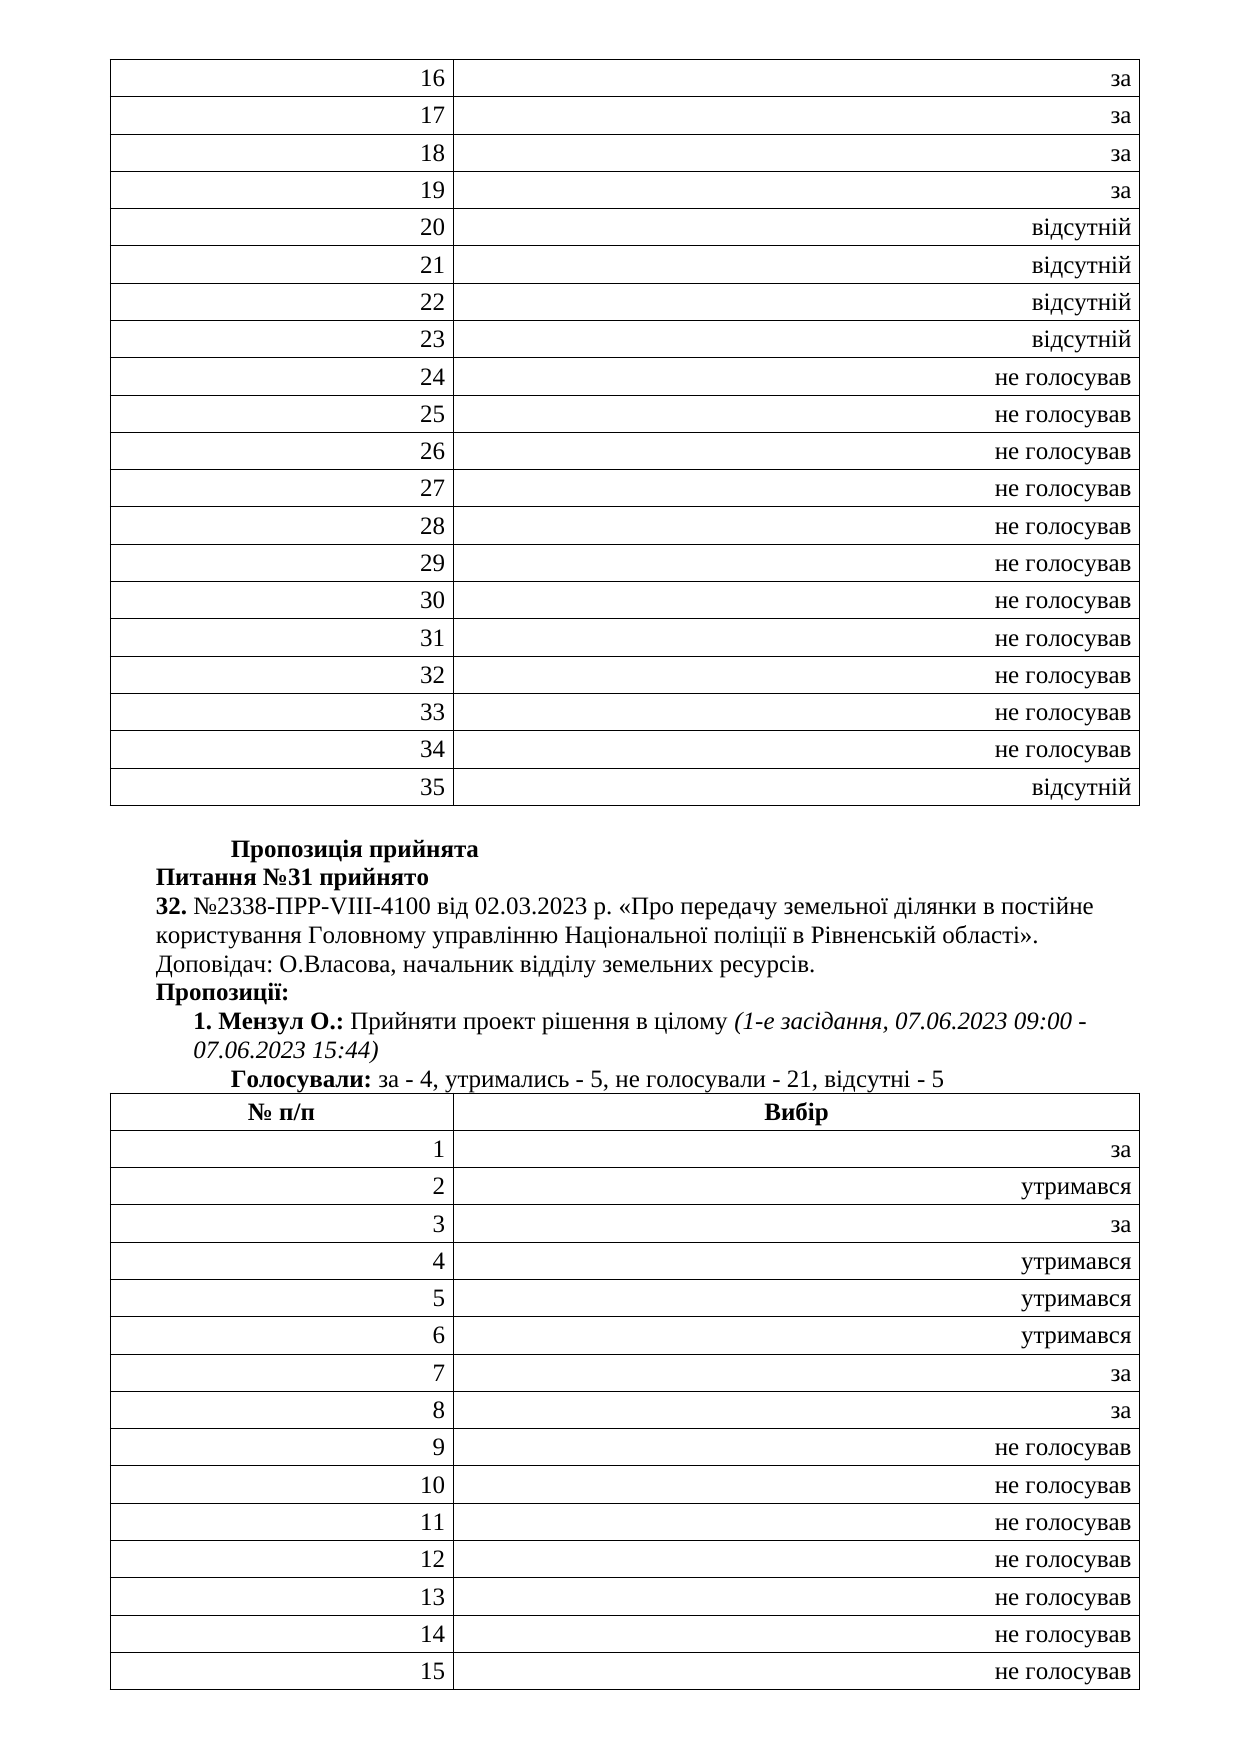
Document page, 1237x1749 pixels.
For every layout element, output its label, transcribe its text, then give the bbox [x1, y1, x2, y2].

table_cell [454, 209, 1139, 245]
text 32. №2338-ПРР-VIII-4100 від 02.03.2023 р. «Про передачу земельної ділянки в постійне користування Головному управлінню Національної поліції в Рівненській області». Доповідач: О.Власова, начальник відділу земельних ресурсів. [156, 891, 1148, 977]
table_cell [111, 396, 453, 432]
text Пропозиція прийнята [231, 805, 1148, 862]
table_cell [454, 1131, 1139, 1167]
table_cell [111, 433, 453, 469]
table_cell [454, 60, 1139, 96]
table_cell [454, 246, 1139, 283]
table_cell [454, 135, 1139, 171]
text Пропозиції: [156, 977, 1148, 1006]
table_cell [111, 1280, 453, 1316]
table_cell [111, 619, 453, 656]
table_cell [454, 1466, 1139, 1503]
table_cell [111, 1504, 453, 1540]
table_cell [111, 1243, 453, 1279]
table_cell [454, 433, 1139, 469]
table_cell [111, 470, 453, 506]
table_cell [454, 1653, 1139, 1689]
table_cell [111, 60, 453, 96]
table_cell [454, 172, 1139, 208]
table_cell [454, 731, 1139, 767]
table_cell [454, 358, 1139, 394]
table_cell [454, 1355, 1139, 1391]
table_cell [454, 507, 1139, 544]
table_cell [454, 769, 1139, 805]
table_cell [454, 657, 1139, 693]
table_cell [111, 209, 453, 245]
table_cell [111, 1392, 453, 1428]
text Питання №31 прийнято [156, 862, 1148, 891]
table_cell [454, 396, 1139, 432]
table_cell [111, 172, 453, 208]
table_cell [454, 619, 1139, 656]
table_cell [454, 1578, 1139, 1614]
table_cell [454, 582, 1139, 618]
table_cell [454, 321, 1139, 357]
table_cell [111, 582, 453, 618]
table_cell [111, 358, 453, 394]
text 1. Мензул О.: Прийняти проект рішення в цілому (1-е засідання, 07.06.2023 09:00 - 07.06.2023 15:44) [193, 1006, 1148, 1064]
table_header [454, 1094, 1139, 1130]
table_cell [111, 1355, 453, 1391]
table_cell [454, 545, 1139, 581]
text Голосували: за - 4, утримались - 5, не голосували - 21, відсутні - 5 [231, 1064, 1148, 1092]
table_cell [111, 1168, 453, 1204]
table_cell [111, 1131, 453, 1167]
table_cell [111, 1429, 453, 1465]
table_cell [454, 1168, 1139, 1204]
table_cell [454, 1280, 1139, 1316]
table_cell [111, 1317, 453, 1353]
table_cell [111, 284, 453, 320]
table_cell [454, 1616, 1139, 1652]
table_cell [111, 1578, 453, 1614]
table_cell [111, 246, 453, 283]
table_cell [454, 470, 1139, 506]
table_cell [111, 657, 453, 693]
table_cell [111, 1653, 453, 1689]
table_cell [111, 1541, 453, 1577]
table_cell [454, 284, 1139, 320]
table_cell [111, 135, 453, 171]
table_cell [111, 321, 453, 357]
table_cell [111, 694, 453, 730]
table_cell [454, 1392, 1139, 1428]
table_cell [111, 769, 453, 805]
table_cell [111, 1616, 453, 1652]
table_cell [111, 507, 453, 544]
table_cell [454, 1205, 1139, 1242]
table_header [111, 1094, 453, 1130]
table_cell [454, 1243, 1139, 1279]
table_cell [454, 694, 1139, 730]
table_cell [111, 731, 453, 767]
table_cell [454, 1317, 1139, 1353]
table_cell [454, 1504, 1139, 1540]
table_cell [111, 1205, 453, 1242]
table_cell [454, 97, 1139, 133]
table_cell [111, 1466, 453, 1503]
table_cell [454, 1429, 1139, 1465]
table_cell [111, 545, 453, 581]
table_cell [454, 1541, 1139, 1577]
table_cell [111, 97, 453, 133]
